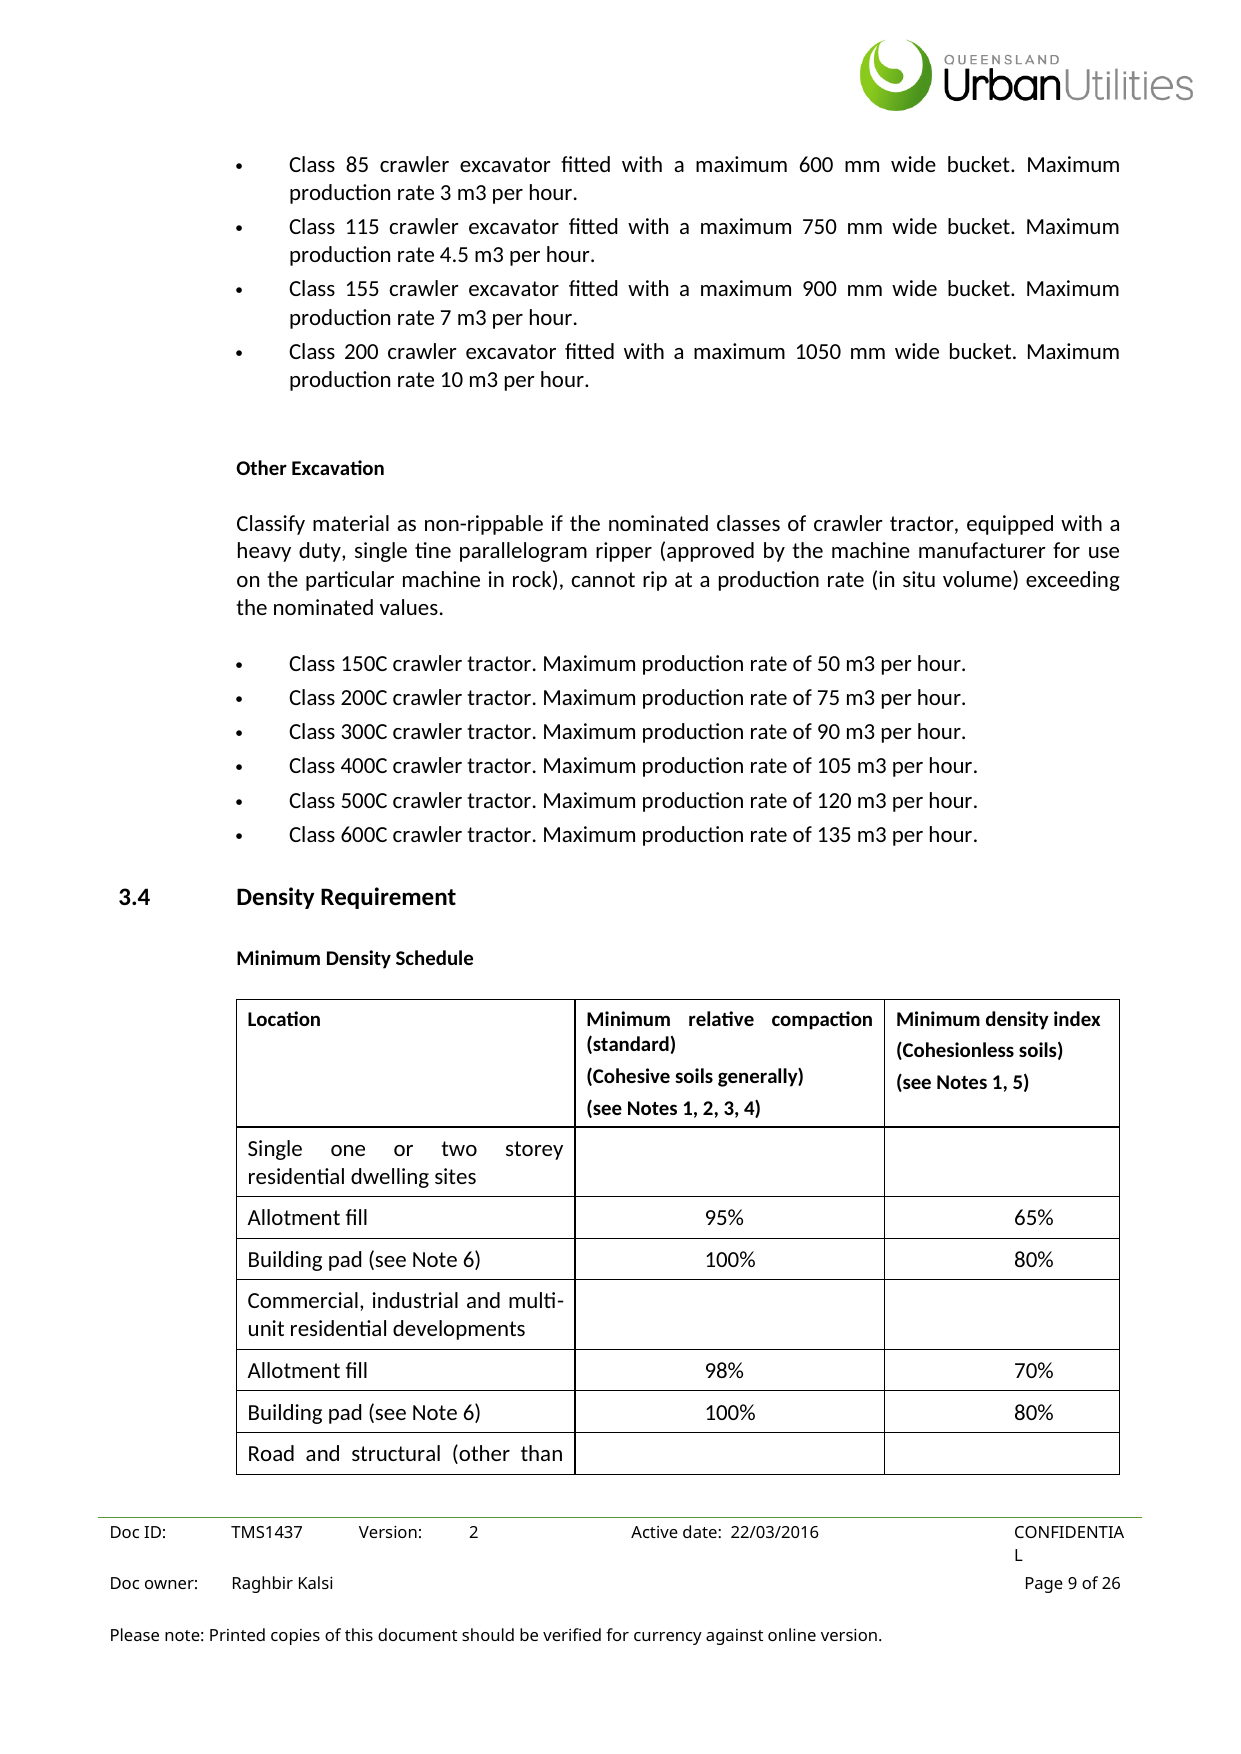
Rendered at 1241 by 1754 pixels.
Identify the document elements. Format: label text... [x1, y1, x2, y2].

table_cell 98% [576, 1350, 884, 1390]
picture [812, 8, 1240, 142]
table_cell Building pad (see Note 6) [237, 1391, 574, 1432]
table_cell 65% [885, 1197, 1119, 1238]
table_cell Commercial, industrial and multi-unit residential developments [237, 1280, 574, 1349]
list Class 155 crawler excavator fitted with a maximum 900 mm wide bucket. Maximum production rate 7 m3 per hour. [236, 274, 1122, 331]
table_cell [885, 1280, 1119, 1349]
list Class 150C crawler tractor. Maximum production rate of 50 m3 per hour. [236, 649, 1122, 677]
table_header Minimum density index (Cohesionless soils) (see Notes 1, 5) [885, 1000, 1119, 1126]
table_header Minimum relative compaction (standard) (Cohesive soils generally) (see Notes 1, 2, 3, 4) [576, 1000, 884, 1126]
table_header Location [237, 1000, 574, 1126]
table_cell 95% [576, 1197, 884, 1238]
table_cell 80% [885, 1391, 1119, 1432]
subtitle Density Requirement [118, 881, 1122, 912]
table_cell [576, 1433, 884, 1473]
table_cell Road and structural (other than building) formations including embankments, footpaths, paved areas and shoulders (see Note 7) [237, 1433, 574, 1473]
text Other Excavation [236, 455, 1122, 481]
list Class 200C crawler tractor. Maximum production rate of 75 m3 per hour. [236, 683, 1122, 711]
list Class 300C crawler tractor. Maximum production rate of 90 m3 per hour. [236, 717, 1122, 745]
list Class 400C crawler tractor. Maximum production rate of 105 m3 per hour. [236, 752, 1122, 779]
table_cell 80% [885, 1239, 1119, 1279]
text Classify material as non-rippable if the nominated classes of crawler tractor, equipped with a heavy duty, single tine parallelogram ripper (approved by the machine manufacturer for use on the particular machine in rock), cannot rip at a production rate (in situ volume) exceeding the nominated values. [236, 509, 1122, 621]
list Class 600C crawler tractor. Maximum production rate of 135 m3 per hour. [236, 820, 1122, 848]
list Class 115 crawler excavator fitted with a maximum 750 mm wide bucket. Maximum production rate 4.5 m3 per hour. [236, 212, 1122, 268]
table_cell 70% [885, 1350, 1119, 1390]
table_cell Building pad (see Note 6) [237, 1239, 574, 1279]
list Class 85 crawler excavator fitted with a maximum 600 mm wide bucket. Maximum production rate 3 m3 per hour. [236, 150, 1122, 206]
text Minimum Density Schedule [236, 945, 1122, 971]
table_cell Allotment fill [237, 1350, 574, 1390]
table_cell [576, 1280, 884, 1349]
table_cell Allotment fill [237, 1197, 574, 1238]
table_cell [576, 1128, 884, 1196]
table_cell [885, 1433, 1119, 1473]
table_cell Single one or two storey residential dwelling sites [237, 1128, 574, 1196]
list Class 200 crawler excavator fitted with a maximum 1050 mm wide bucket. Maximum production rate 10 m3 per hour. [236, 337, 1122, 393]
list Class 500C crawler tractor. Maximum production rate of 120 m3 per hour. [236, 786, 1122, 814]
table_cell [885, 1128, 1119, 1196]
table_cell 100% [576, 1239, 884, 1279]
table_cell 100% [576, 1391, 884, 1432]
